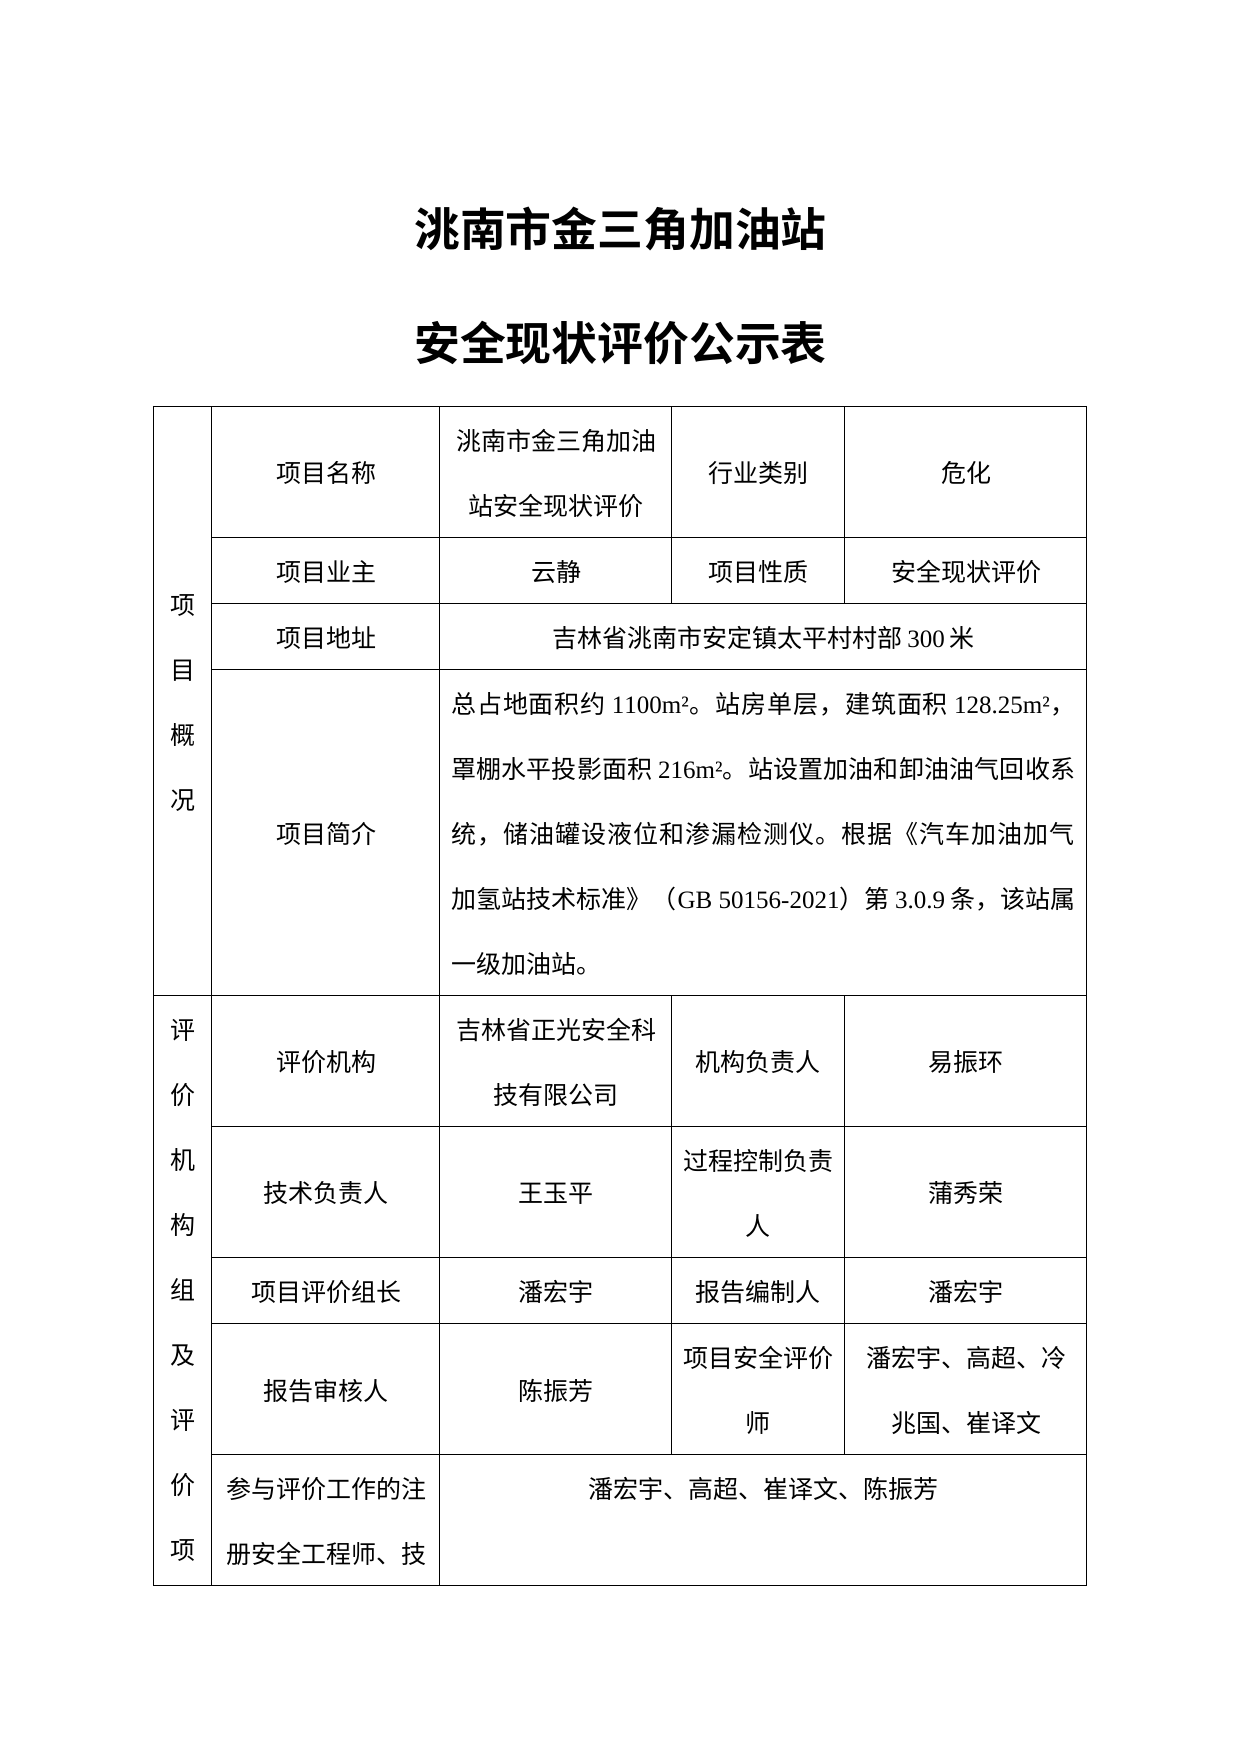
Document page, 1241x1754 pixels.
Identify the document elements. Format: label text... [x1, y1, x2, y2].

table_cell 吉林省洮南市安定镇太平村村部300米 [440, 604, 1086, 669]
table_cell 项目性质 [672, 538, 844, 603]
table_cell 报告审核人 [212, 1324, 439, 1454]
table_cell 项目安全评价师 [672, 1324, 844, 1454]
table_header 洮南市金三角加油站安全现状评价 [440, 407, 671, 537]
table_cell 技术负责人 [212, 1127, 439, 1257]
table_cell 潘宏宇、高超、冷兆国、崔译文 [845, 1324, 1086, 1454]
table_cell 潘宏宇 [845, 1258, 1086, 1323]
table_cell 评价机构 [212, 996, 439, 1126]
table_cell 蒲秀荣 [845, 1127, 1086, 1257]
table_cell 陈振芳 [440, 1324, 671, 1454]
table_cell 易振环 [845, 996, 1086, 1126]
table_header 行业类别 [672, 407, 844, 537]
table_header 项目概况 [154, 407, 211, 995]
table_cell 评价机构组及评价项目 [154, 996, 211, 1585]
table_header 危化 [845, 407, 1086, 537]
text 洮南市金三角加油站 [187, 178, 1053, 276]
table_cell 潘宏宇、高超、崔译文、陈振芳 [440, 1455, 1086, 1585]
table_cell 参与评价工作的注册安全工程师、技术专家 [212, 1455, 439, 1585]
table_cell 项目简介 [212, 670, 439, 995]
text 安全现状评价公示表 [187, 292, 1053, 389]
table_cell 云静 [440, 538, 671, 603]
table_cell 机构负责人 [672, 996, 844, 1126]
table_cell 报告编制人 [672, 1258, 844, 1323]
table_cell 项目地址 [212, 604, 439, 669]
table_cell 安全现状评价 [845, 538, 1086, 603]
table_cell 项目业主 [212, 538, 439, 603]
table_cell 王玉平 [440, 1127, 671, 1257]
table_cell 潘宏宇 [440, 1258, 671, 1323]
table_cell 项目评价组长 [212, 1258, 439, 1323]
table_cell 吉林省正光安全科技有限公司 [440, 996, 671, 1126]
table_cell 过程控制负责人 [672, 1127, 844, 1257]
table_header 项目名称 [212, 407, 439, 537]
table_cell 总占地面积约1100m²。站房单层，建筑面积128.25m²，罩棚水平投影面积216m²。站设置加油和卸油油气回收系统，储油罐设液位和渗漏检测仪。根据《汽车加油加气加氢站技术标准》（GB 50156-2021）第3.0.9条，该站属一级加油站。 [440, 670, 1086, 995]
